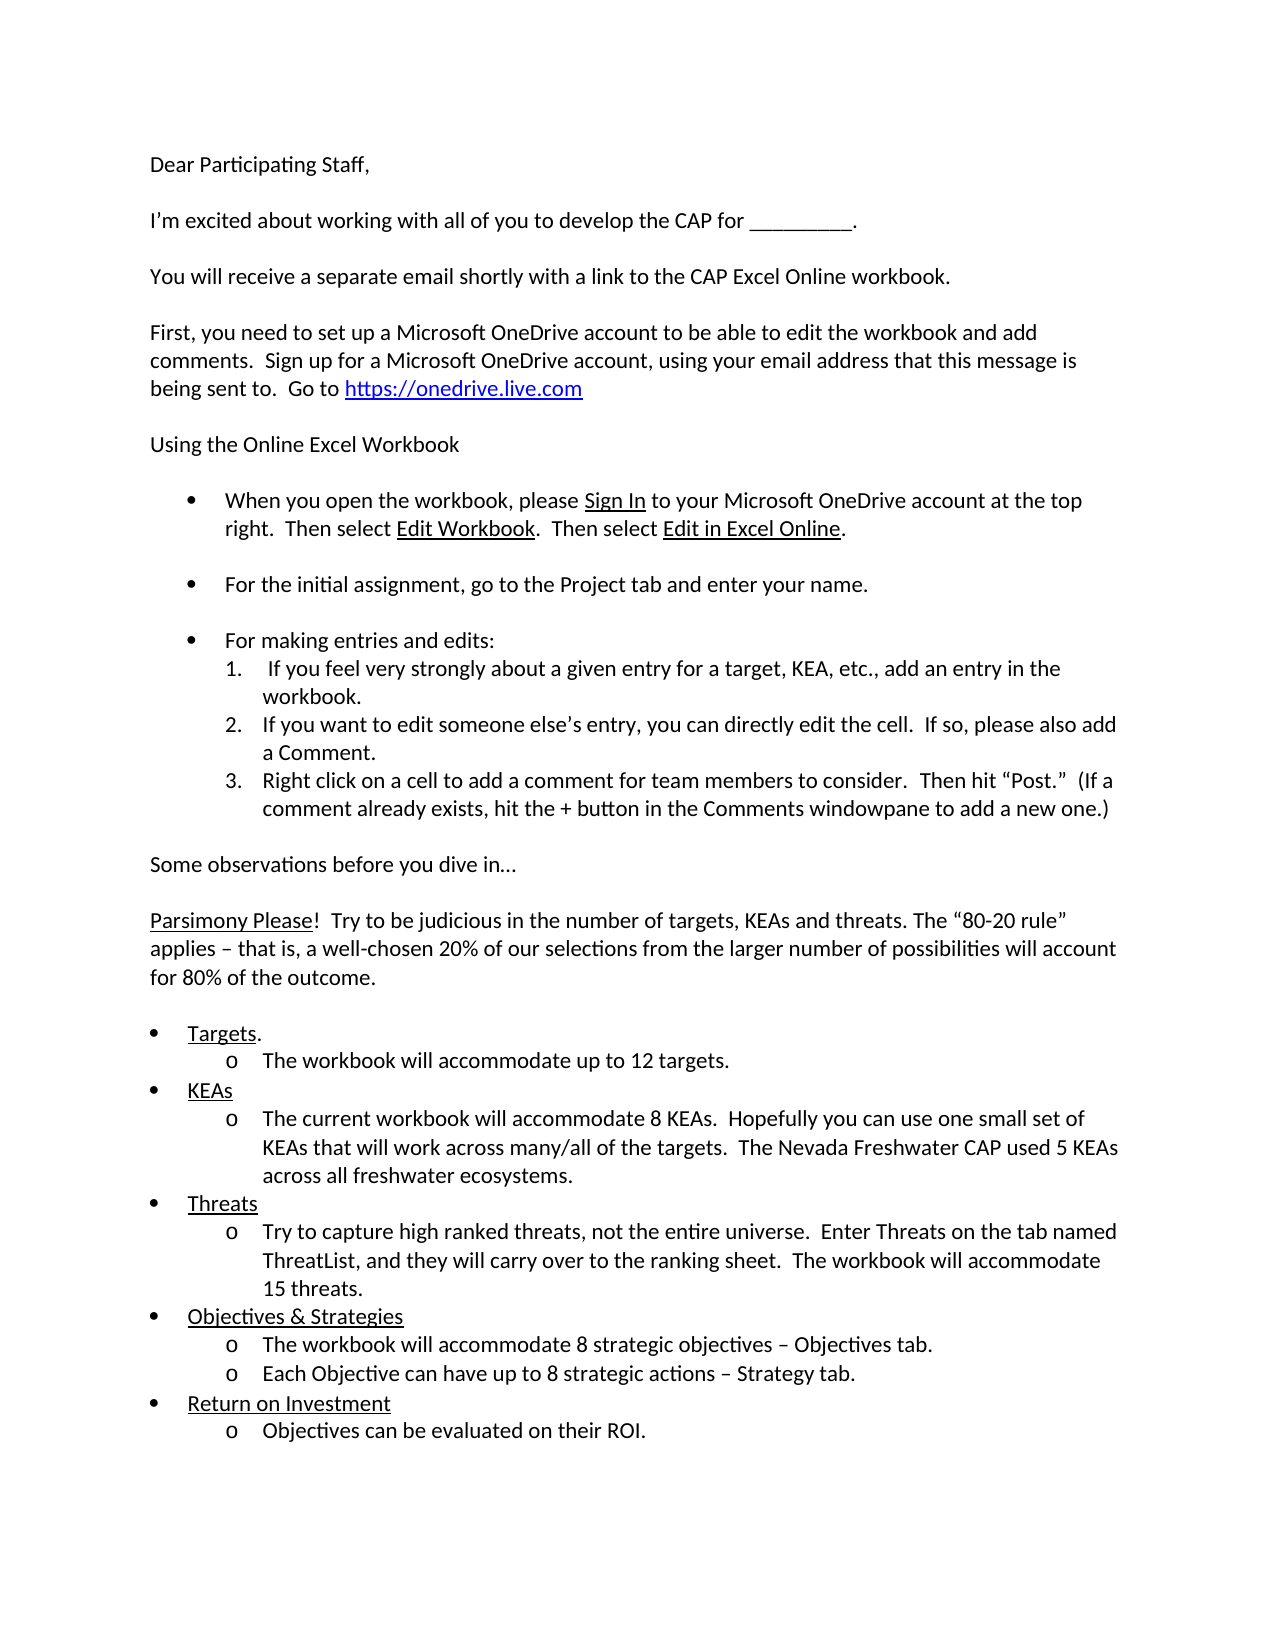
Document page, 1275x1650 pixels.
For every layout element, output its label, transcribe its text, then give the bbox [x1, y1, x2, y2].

list The workbook will accommodate up to 12 targets. [225, 1047, 1125, 1076]
text Dear Participating Staff, [150, 150, 1125, 178]
list Threats [150, 1189, 1125, 1217]
text First, you need to set up a Microsoft OneDrive account to be able to edit the workbook and add comments. Sign up for a Microsoft OneDrive account, using your email address that this message is being sent to. Go to https://onedrive.live.com [150, 318, 1125, 402]
text Using the Online Excel Workbook [150, 430, 1125, 458]
list The workbook will accommodate 8 strategic objectives – Objectives tab. [225, 1330, 1125, 1359]
text Parsimony Please! Try to be judicious in the number of targets, KEAs and threats. The “80-20 rule” applies – that is, a well-chosen 20% of our selections from the larger number of possibilities will account for 80% of the outcome. [150, 907, 1125, 991]
list If you want to edit someone else’s entry, you can directly edit the cell. If so, please also add a Comment. [225, 710, 1125, 766]
list When you open the workbook, please Sign In to your Microsoft OneDrive account at the top right. Then select Edit Workbook. Then select Edit in Excel Online. [187, 486, 1125, 542]
list Targets. [150, 1019, 1125, 1047]
list Each Objective can have up to 8 strategic actions – Strategy tab. [225, 1359, 1125, 1389]
list KEAs [150, 1076, 1125, 1104]
list Try to capture high ranked threats, not the entire universe. Enter Threats on the tab named ThreatList, and they will carry over to the ranking sheet. The workbook will accommodate 15 threats. [225, 1217, 1125, 1302]
text Some observations before you dive in… [150, 851, 1125, 878]
list For making entries and edits: [187, 626, 1125, 654]
list The current workbook will accommodate 8 KEAs. Hopefully you can use one small set of KEAs that will work across many/all of the targets. The Nevada Freshwater CAP used 5 KEAs across all freshwater ecosystems. [225, 1104, 1125, 1189]
list If you feel very strongly about a given entry for a target, KEA, etc., add an entry in the workbook. [225, 654, 1125, 710]
text You will receive a separate email shortly with a link to the CAP Excel Online workbook. [150, 262, 1125, 290]
list For the initial assignment, go to the Project tab and enter your name. [187, 570, 1125, 598]
list Return on Investment [150, 1389, 1125, 1417]
list Objectives & Strategies [150, 1302, 1125, 1330]
text I’m excited about working with all of you to develop the CAP for _________. [150, 206, 1125, 234]
list Right click on a cell to add a comment for team members to consider. Then hit “Post.” (If a comment already exists, hit the + button in the Comments windowpane to add a new one.) [225, 766, 1125, 822]
list Objectives can be evaluated on their ROI. [225, 1417, 1125, 1446]
